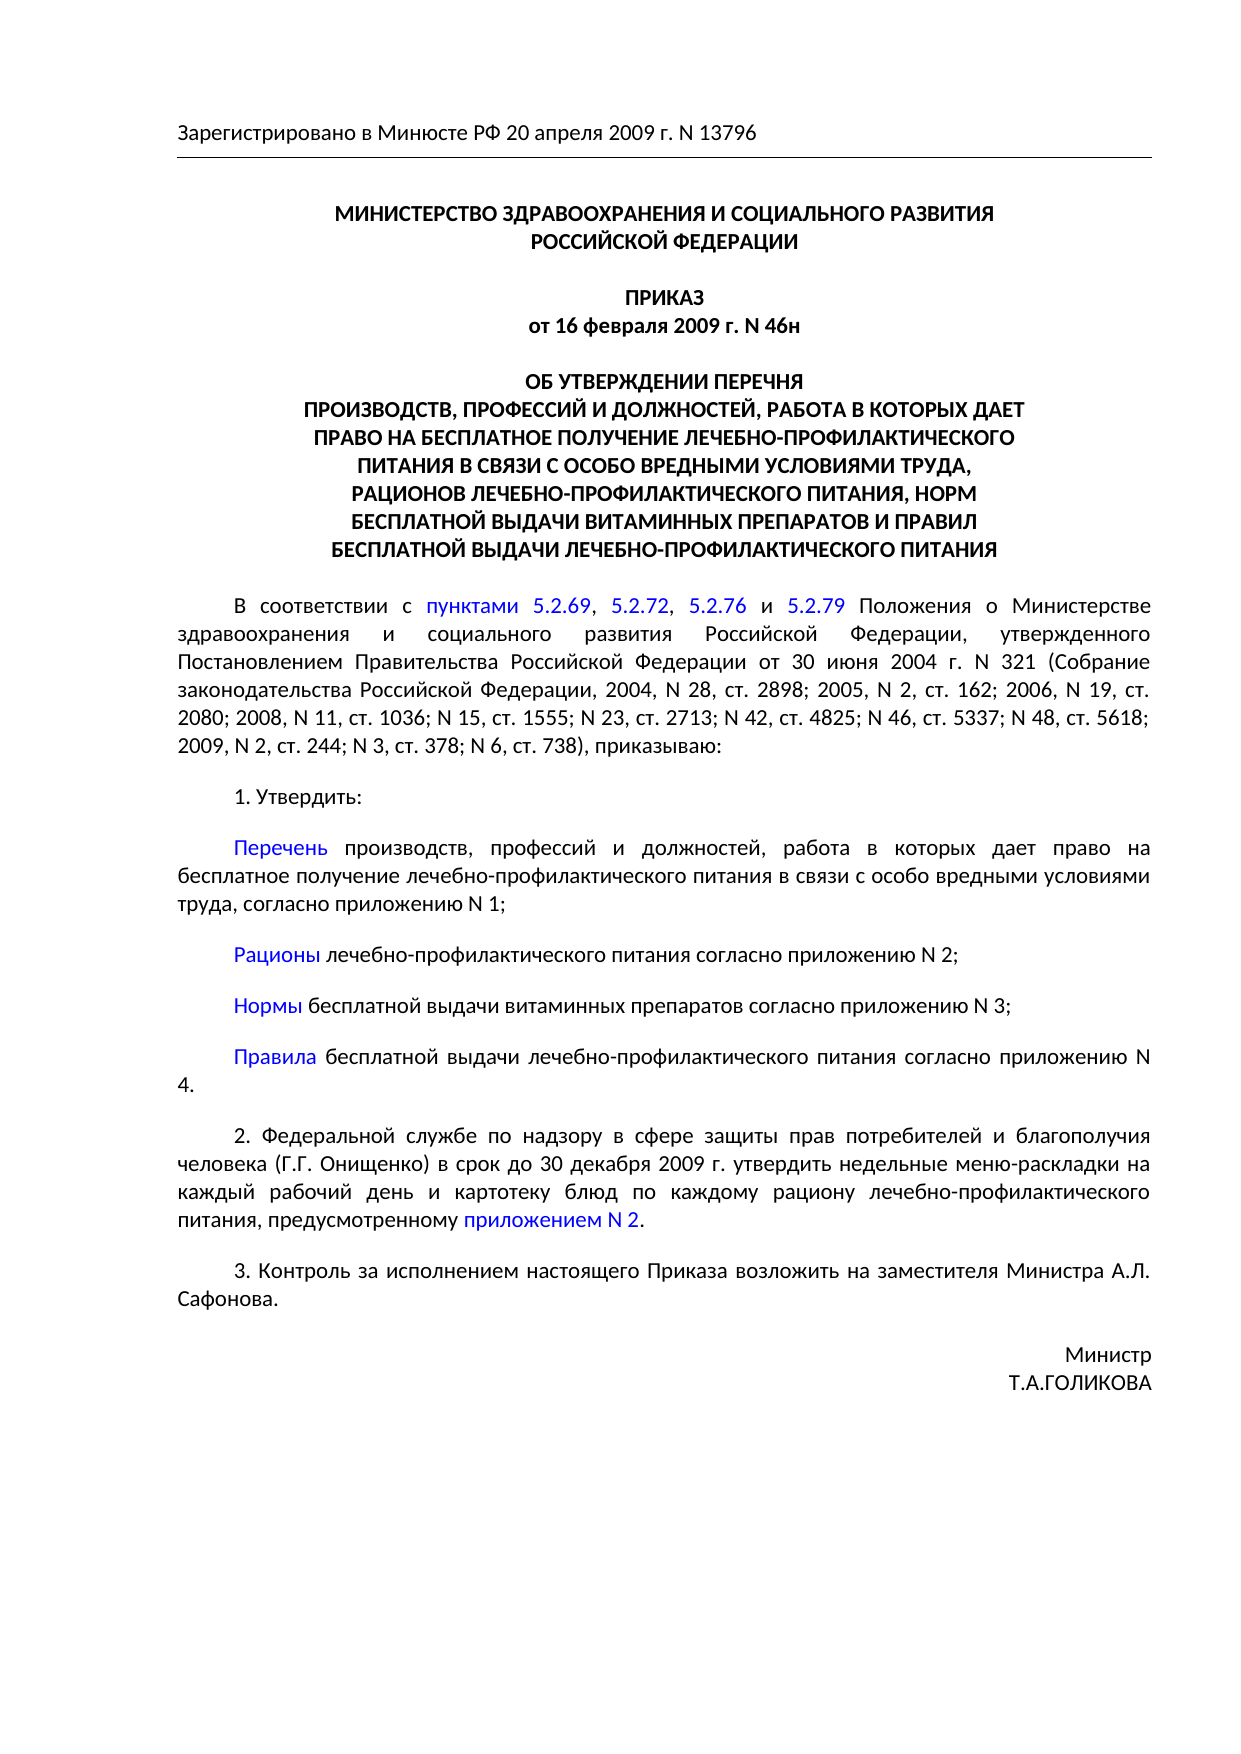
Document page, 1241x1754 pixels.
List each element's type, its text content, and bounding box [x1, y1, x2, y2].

title ПРОИЗВОДСТВ, ПРОФЕССИЙ И ДОЛЖНОСТЕЙ, РАБОТА В КОТОРЫХ ДАЕТ [177, 395, 1152, 423]
title БЕСПЛАТНОЙ ВЫДАЧИ ЛЕЧЕБНО-ПРОФИЛАКТИЧЕСКОГО ПИТАНИЯ [177, 535, 1152, 563]
text Министр [177, 1340, 1152, 1368]
title БЕСПЛАТНОЙ ВЫДАЧИ ВИТАМИННЫХ ПРЕПАРАТОВ И ПРАВИЛ [177, 507, 1152, 535]
text В соответствии с пунктами 5.2.69, 5.2.72, 5.2.76 и 5.2.79 Положения о Министерстве здравоохранения и социального развития Российской Федерации, утвержденного Постановлением Правительства Российской Федерации от 30 июня 2004 г. N 321 (Собрание законодательства Российской Федерации, 2004, N 28, ст. 2898; 2005, N 2, ст. 162; 2006, N 19, ст. 2080; 2008, N 11, ст. 1036; N 15, ст. 1555; N 23, ст. 2713; N 42, ст. 4825; N 46, ст. 5337; N 48, ст. 5618; 2009, N 2, ст. 244; N 3, ст. 378; N 6, ст. 738), приказываю: [177, 591, 1152, 759]
title ОБ УТВЕРЖДЕНИИ ПЕРЕЧНЯ [177, 367, 1152, 395]
text Нормы бесплатной выдачи витаминных препаратов согласно приложению N 3; [177, 991, 1152, 1019]
title РОССИЙСКОЙ ФЕДЕРАЦИИ [177, 227, 1152, 255]
text Зарегистрировано в Минюсте РФ 20 апреля 2009 г. N 13796 [177, 118, 1152, 146]
title ПРАВО НА БЕСПЛАТНОЕ ПОЛУЧЕНИЕ ЛЕЧЕБНО-ПРОФИЛАКТИЧЕСКОГО [177, 423, 1152, 451]
text Т.А.ГОЛИКОВА [177, 1368, 1152, 1396]
title РАЦИОНОВ ЛЕЧЕБНО-ПРОФИЛАКТИЧЕСКОГО ПИТАНИЯ, НОРМ [177, 479, 1152, 507]
text Рационы лечебно-профилактического питания согласно приложению N 2; [177, 940, 1152, 968]
text Правила бесплатной выдачи лечебно-профилактического питания согласно приложению N 4. [177, 1042, 1152, 1098]
text 1. Утвердить: [177, 782, 1152, 810]
title МИНИСТЕРСТВО ЗДРАВООХРАНЕНИЯ И СОЦИАЛЬНОГО РАЗВИТИЯ [177, 199, 1152, 227]
title от 16 февраля 2009 г. N 46н [177, 311, 1152, 339]
text 2. Федеральной службе по надзору в сфере защиты прав потребителей и благополучия человека (Г.Г. Онищенко) в срок до 30 декабря 2009 г. утвердить недельные меню-раскладки на каждый рабочий день и картотеку блюд по каждому рациону лечебно-профилактического питания, предусмотренному приложением N 2. [177, 1121, 1152, 1233]
text 3. Контроль за исполнением настоящего Приказа возложить на заместителя Министра А.Л. Сафонова. [177, 1256, 1152, 1312]
text Перечень производств, профессий и должностей, работа в которых дает право на бесплатное получение лечебно-профилактического питания в связи с особо вредными условиями труда, согласно приложению N 1; [177, 833, 1152, 917]
title ПИТАНИЯ В СВЯЗИ С ОСОБО ВРЕДНЫМИ УСЛОВИЯМИ ТРУДА, [177, 451, 1152, 479]
title ПРИКАЗ [177, 283, 1152, 311]
